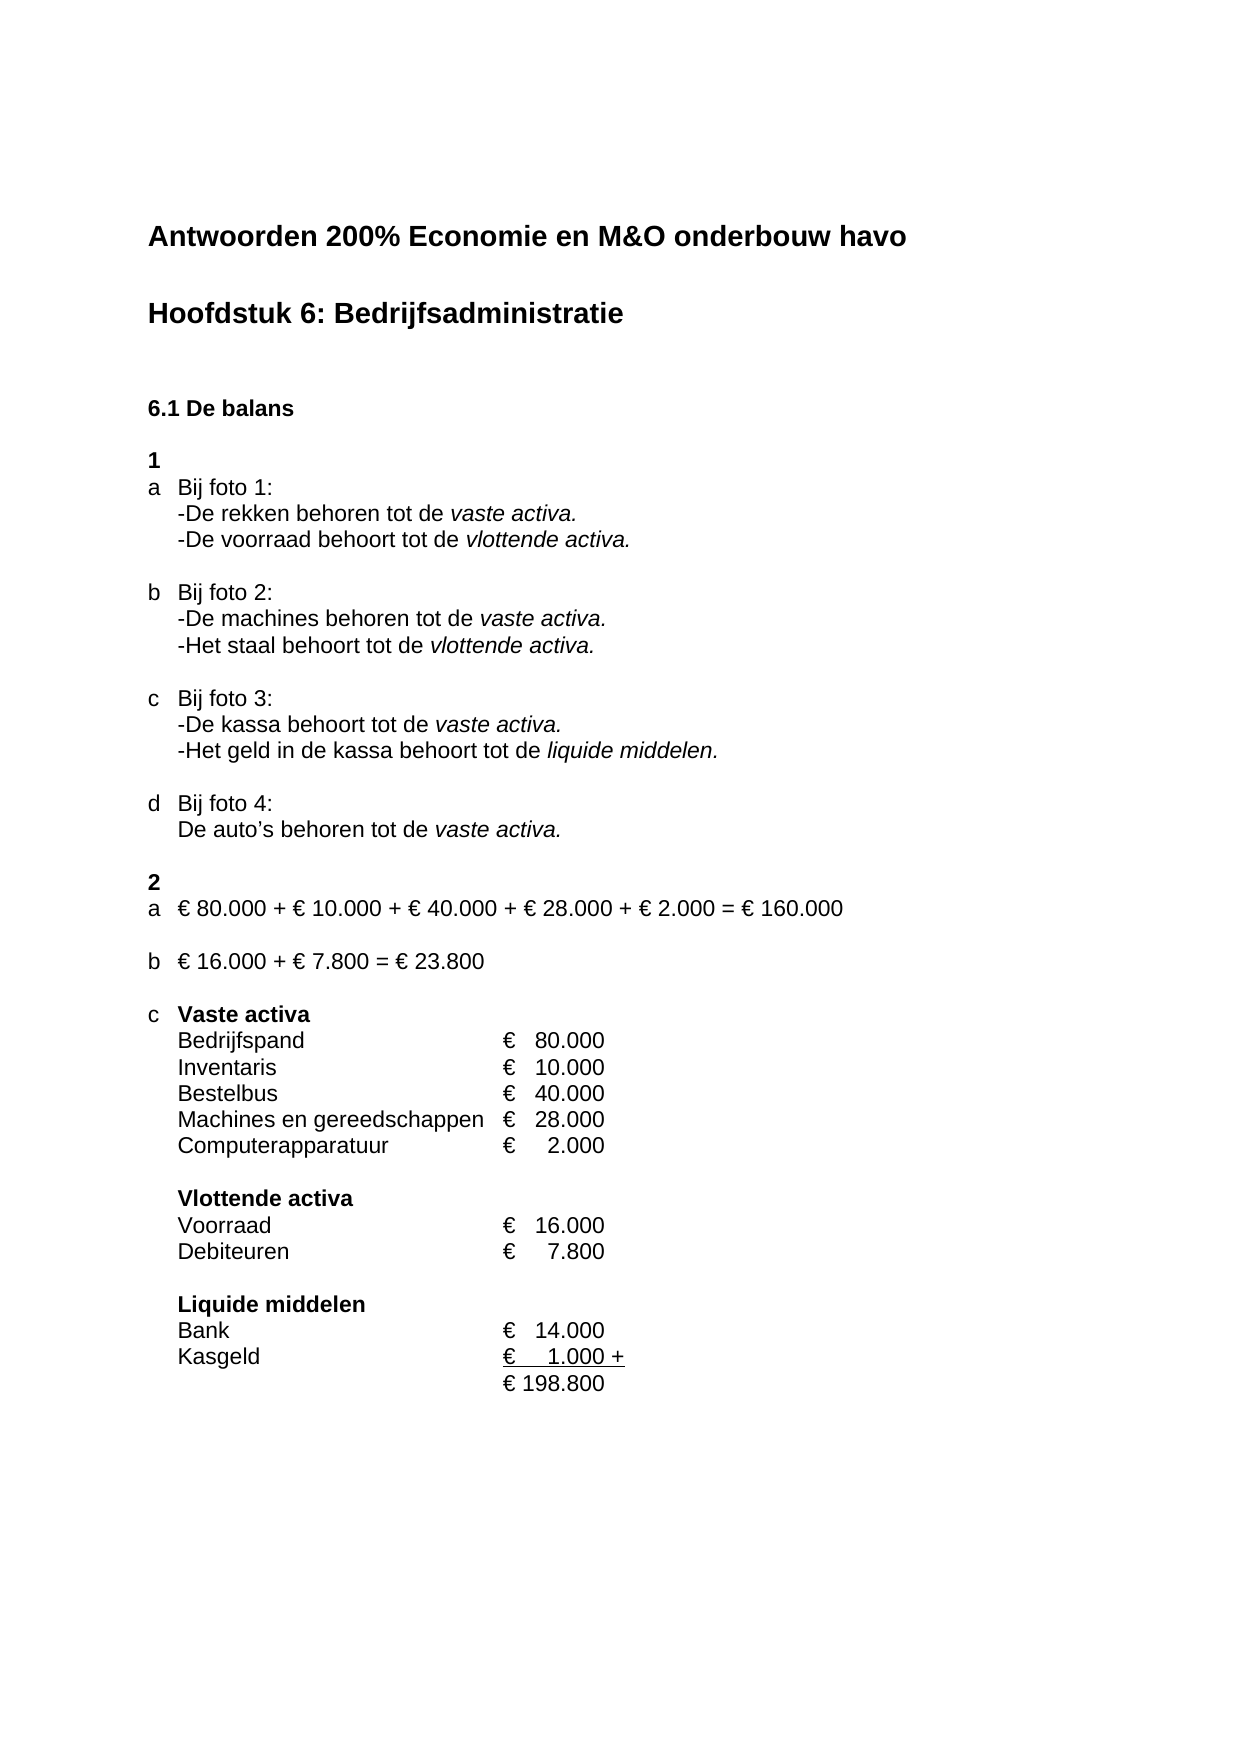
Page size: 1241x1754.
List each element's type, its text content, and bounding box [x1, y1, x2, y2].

text Liquide middelen [148, 1291, 1152, 1317]
text b Bij foto 2: [148, 579, 1152, 605]
list De voorraad behoort tot de vlottende activa. [177, 526, 1152, 553]
text a Bij foto 1: [148, 474, 1152, 500]
text Bestelbus € 40.000 [148, 1080, 1152, 1106]
text De auto’s behoren tot de vaste activa. [148, 816, 1152, 843]
text 1 [148, 447, 1152, 474]
text b € 16.000 + € 7.800 = € 23.800 [148, 948, 1152, 974]
list Het staal behoort tot de vlottende activa. [177, 632, 1152, 658]
text Debiteuren € 7.800 [148, 1238, 1152, 1264]
text € 198.800 [473, 1370, 1152, 1396]
text Machines en gereedschappen € 28.000 [148, 1106, 1152, 1132]
text Antwoorden 200% Economie en M&O onderbouw havo [148, 218, 1152, 252]
text Inventaris € 10.000 [148, 1053, 1152, 1080]
text a € 80.000 + € 10.000 + € 40.000 + € 28.000 + € 2.000 = € 160.000 [148, 895, 1152, 922]
text Bedrijfspand € 80.000 [148, 1027, 1152, 1053]
list De machines behoren tot de vaste activa. [177, 605, 1152, 632]
text Voorraad € 16.000 [148, 1212, 1152, 1238]
list De kassa behoort tot de vaste activa. [177, 711, 1152, 737]
text 6.1 De balans [148, 394, 1152, 421]
text Bank € 14.000 [148, 1317, 1152, 1343]
list De rekken behoren tot de vaste activa. [177, 500, 1152, 526]
text Hoofdstuk 6: Bedrijfsadministratie [148, 296, 1152, 329]
text Computerapparatuur € 2.000 [148, 1132, 1152, 1159]
text c Bij foto 3: [148, 684, 1152, 711]
list Het geld in de kassa behoort tot de liquide middelen. [177, 737, 1152, 763]
text Kasgeld € 1.000 + [148, 1343, 1152, 1370]
text 2 [148, 869, 1152, 895]
text d Bij foto 4: [148, 790, 1152, 816]
text Vlottende activa [148, 1185, 1152, 1212]
text c Vaste activa [148, 1001, 1152, 1027]
